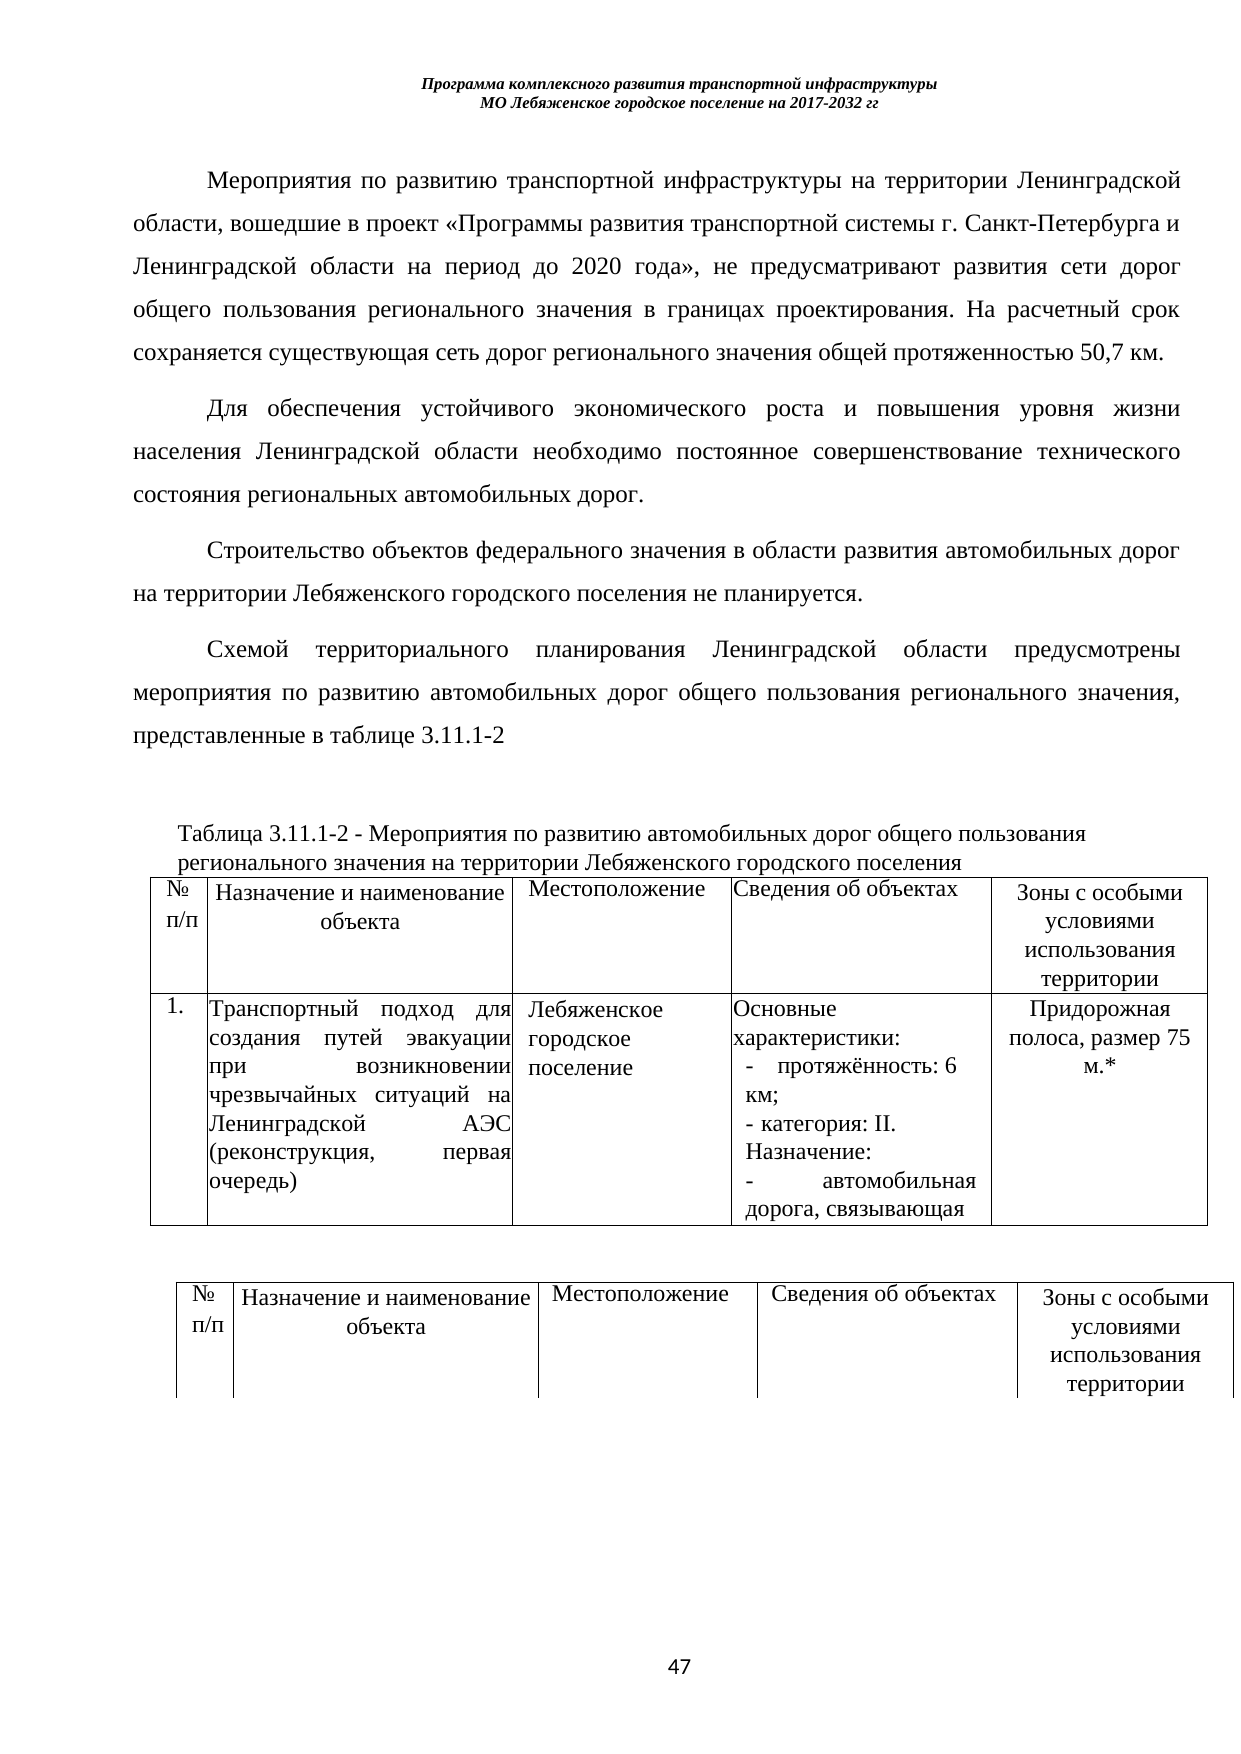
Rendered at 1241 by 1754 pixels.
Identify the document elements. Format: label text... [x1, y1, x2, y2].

table_header № п/п [177, 1283, 233, 1398]
table_cell Лебяженское городское поселение [513, 994, 731, 1225]
text Мероприятия по развитию транспортной инфраструктуры на территории Ленинградской области, вошедшие в проект «Программы развития транспортной системы г. Санкт-Петербурга и Ленинградской области на период до 2020 года», не предусматривают развития сети дорог общего пользования регионального значения в границах проектирования. На расчетный срок сохраняется существующая сеть дорог регионального значения общей протяженностью 50,7 км. [133, 165, 1181, 366]
table_header Зоны с особыми условиями использования территории [1018, 1283, 1233, 1398]
table_header Местоположение [539, 1283, 757, 1398]
text Строительство объектов федерального значения в области развития автомобильных дорог на территории Лебяженского городского поселения не планируется. [133, 535, 1181, 607]
table_header Зоны с особыми условиями использования территории [992, 878, 1207, 993]
text Для обеспечения устойчивого экономического роста и повышения уровня жизни населения Ленинградской области необходимо постоянное совершенствование технического состояния региональных автомобильных дорог. [133, 393, 1181, 508]
table_header № п/п [151, 878, 207, 993]
text Таблица 3.11.1-2 - Мероприятия по развитию автомобильных дорог общего пользования регионального значения на территории Лебяженского городского поселения [177, 819, 1181, 877]
table_header Сведения об объектах [732, 878, 991, 993]
table_cell 1. [151, 994, 207, 1225]
table_header Местоположение [513, 878, 731, 993]
table_header Назначение и наименование объекта [208, 878, 512, 993]
table_cell Транспортный подход для создания путей эвакуации при возникновении чрезвычайных ситуаций на Ленинградской АЭС (реконструкция, первая очередь) [208, 994, 512, 1225]
table_cell Основные характеристики: протяжённость: 6 км; категория: II. Назначение: автомобильная дорога, связывающая [732, 994, 991, 1225]
text Схемой территориального планирования Ленинградской области предусмотрены мероприятия по развитию автомобильных дорог общего пользования регионального значения, представленные в таблице 3.11.1-2 [133, 634, 1181, 749]
table_header Назначение и наименование объекта [234, 1283, 538, 1398]
table_cell Придорожная полоса, размер 75 м.* [992, 994, 1207, 1225]
table_header Сведения об объектах [758, 1283, 1017, 1398]
